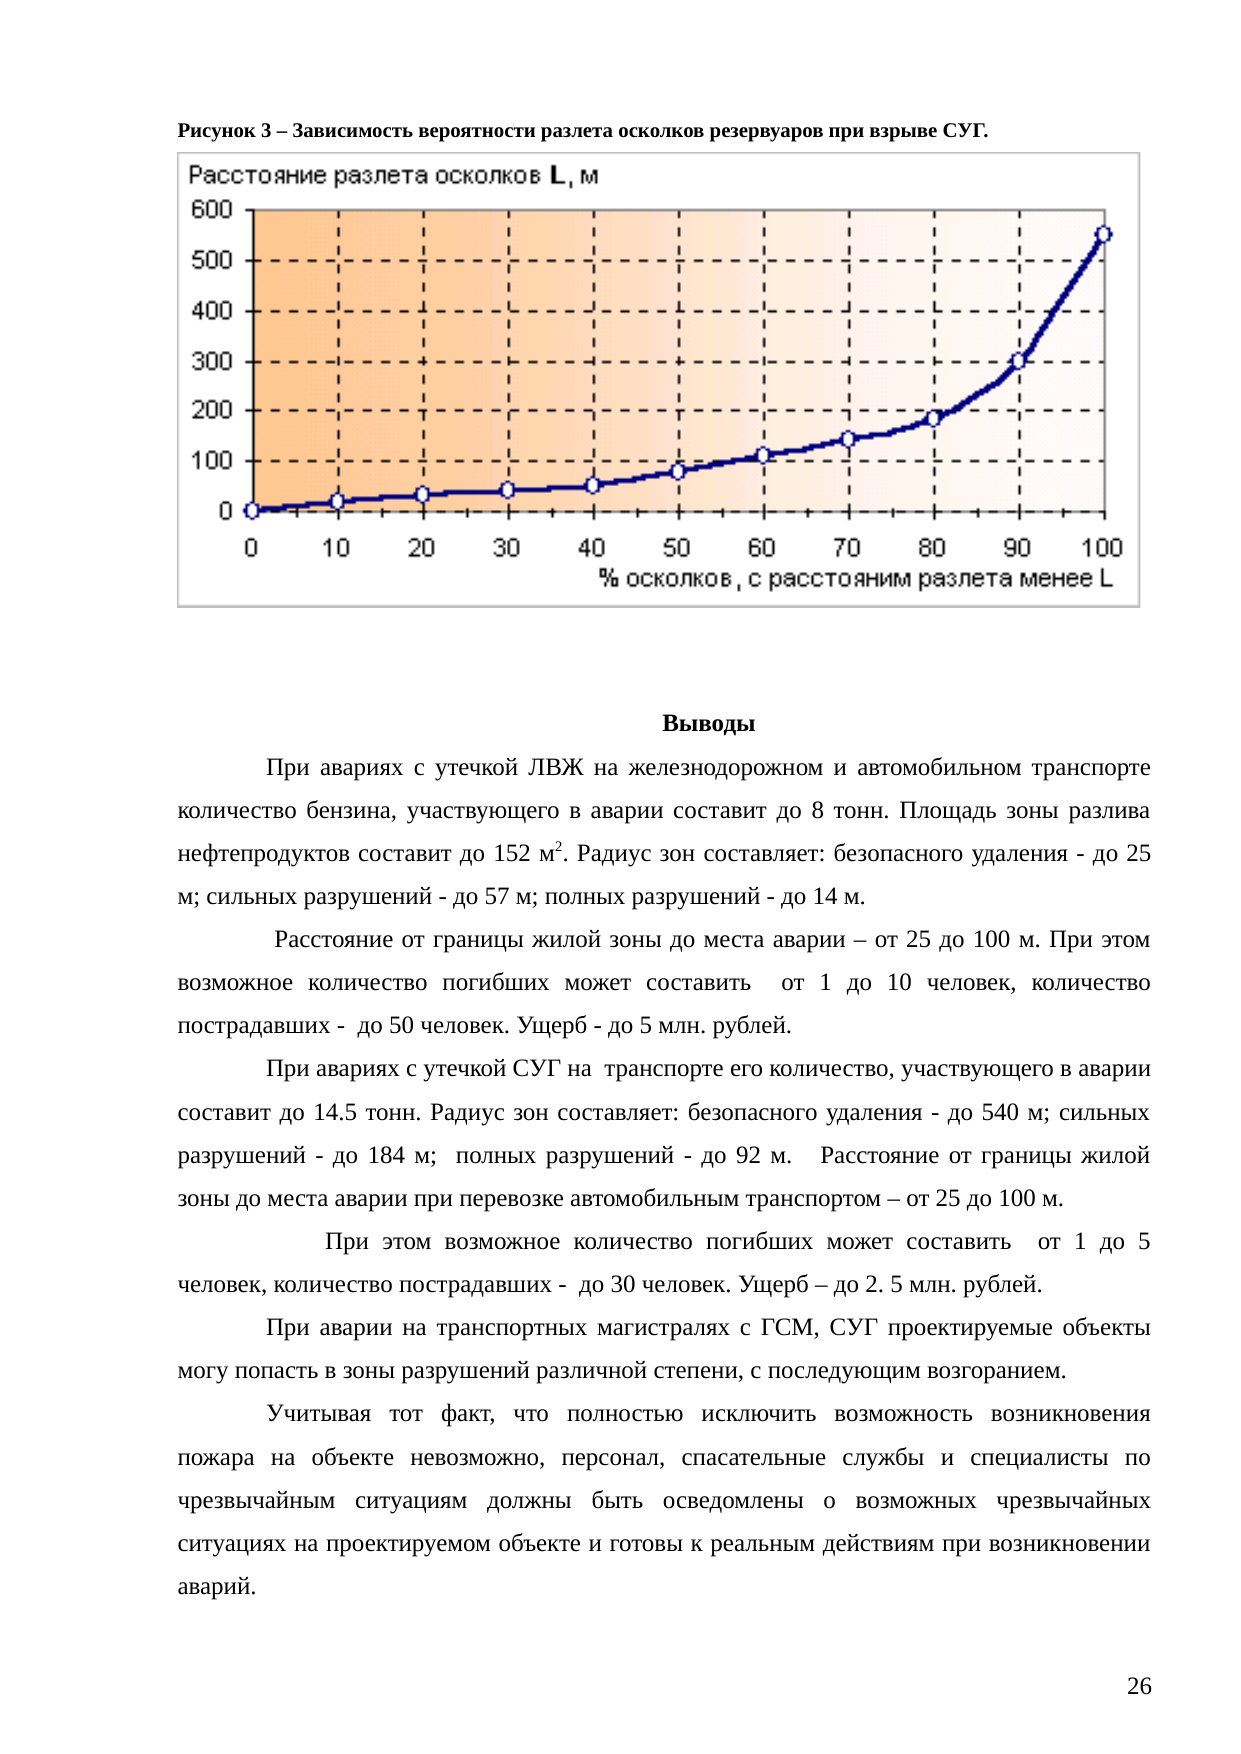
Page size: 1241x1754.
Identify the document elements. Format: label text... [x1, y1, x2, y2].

text При авариях с утечкой ЛВЖ на железнодорожном и автомобильном транспорте количество бензина, участвующего в аварии составит до 8 тонн. Площадь зоны разлива нефтепродуктов составит до 152 м2. Радиус зон составляет: безопасного удаления - до 25 м; сильных разрушений - до ; полных разрушений - до 14 м. [177, 752, 1152, 910]
text Выводы [177, 708, 1152, 737]
text Расстояние от границы жилой зоны до места аварии – от 25 до . При этом возможное количество погибших может составить от 1 до 10 человек, количество пострадавших - до 50 человек. Ущерб - до 5 млн. рублей. [177, 924, 1152, 1039]
picture [177, 152, 1141, 608]
text При авариях с утечкой СУГ на транспорте его количество, участвующего в аварии составит до 14.5 тонн. Радиус зон составляет: безопасного удаления - до ; сильных разрушений - до ; полных разрушений - до . Расстояние от границы жилой зоны до места аварии при перевозке автомобильным транспортом – от 25 до . [177, 1053, 1152, 1212]
text Учитывая тот факт, что полностью исключить возможность возникновения пожара на объекте невозможно, персонал, спасательные службы и специалисты по чрезвычайным ситуациям должны быть осведомлены о возможных чрезвычайных ситуациях на проектируемом объекте и готовы к реальным действиям при возникновении аварий. [177, 1398, 1152, 1600]
text При аварии на транспортных магистралях с ГСМ, СУГ проектируемые объекты могу попасть в зоны разрушений различной степени, с последующим возгоранием. [177, 1312, 1152, 1384]
text При этом возможное количество погибших может составить от 1 до 5 человек, количество пострадавших - до 30 человек. Ущерб – до 2. 5 млн. рублей. [177, 1226, 1152, 1298]
text Рисунок 3 – Зависимость вероятности разлета осколков резервуаров при взрыве СУГ. [177, 118, 1152, 142]
